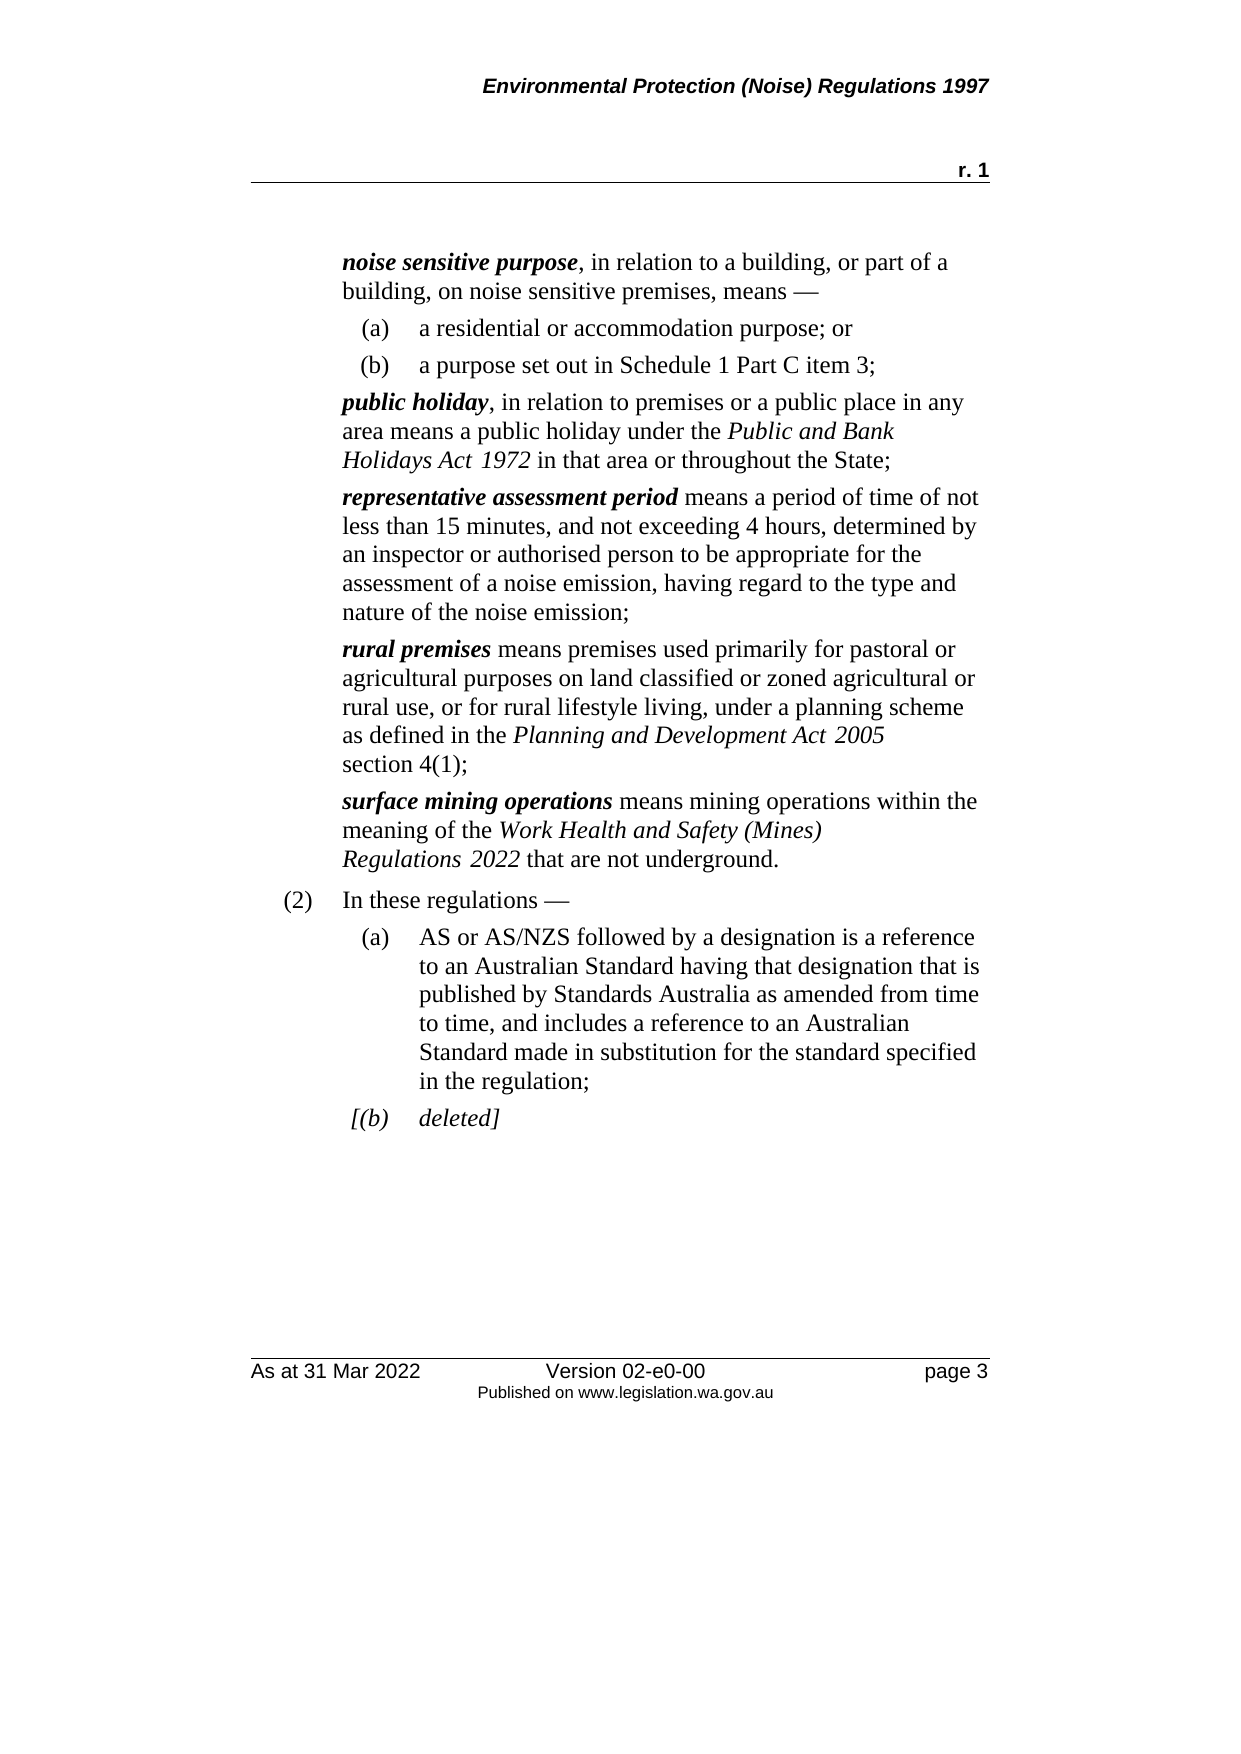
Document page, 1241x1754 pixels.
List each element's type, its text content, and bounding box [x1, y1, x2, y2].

text surface mining operations means mining operations within the meaning of the Work Health and Safety (Mines) Regulations 2022 that are not underground. [251, 786, 990, 872]
text (2) In these regulations — [251, 885, 990, 914]
text (a) a residential or accommodation purpose; or [251, 313, 990, 342]
text rural premises means premises used primarily for pastoral or agricultural purposes on land classified or zoned agricultural or rural use, or for rural lifestyle living, under a planning scheme as defined in the Planning and Development Act 2005 section 4(1); [251, 634, 990, 778]
text public holiday, in relation to premises or a public place in any area means a public holiday under the Public and Bank Holidays Act 1972 in that area or throughout the State; [251, 387, 990, 474]
text noise sensitive purpose, in relation to a building, or part of a building, on noise sensitive premises, means — [251, 247, 990, 305]
text (b) a purpose set out in Schedule 1 Part C item 3; [251, 350, 990, 379]
text representative assessment period means a period of time of not less than 15 minutes, and not exceeding 4 hours, determined by an inspector or authorised person to be appropriate for the assessment of a noise emission, having regard to the type and nature of the noise emission; [251, 482, 990, 626]
text [(b) deleted] [251, 1103, 990, 1132]
text (a) AS or AS/NZS followed by a designation is a reference to an Australian Standard having that designation that is published by Standards Australia as amended from time to time, and includes a reference to an Australian Standard made in substitution for the standard specified in the regulation; [251, 922, 990, 1094]
